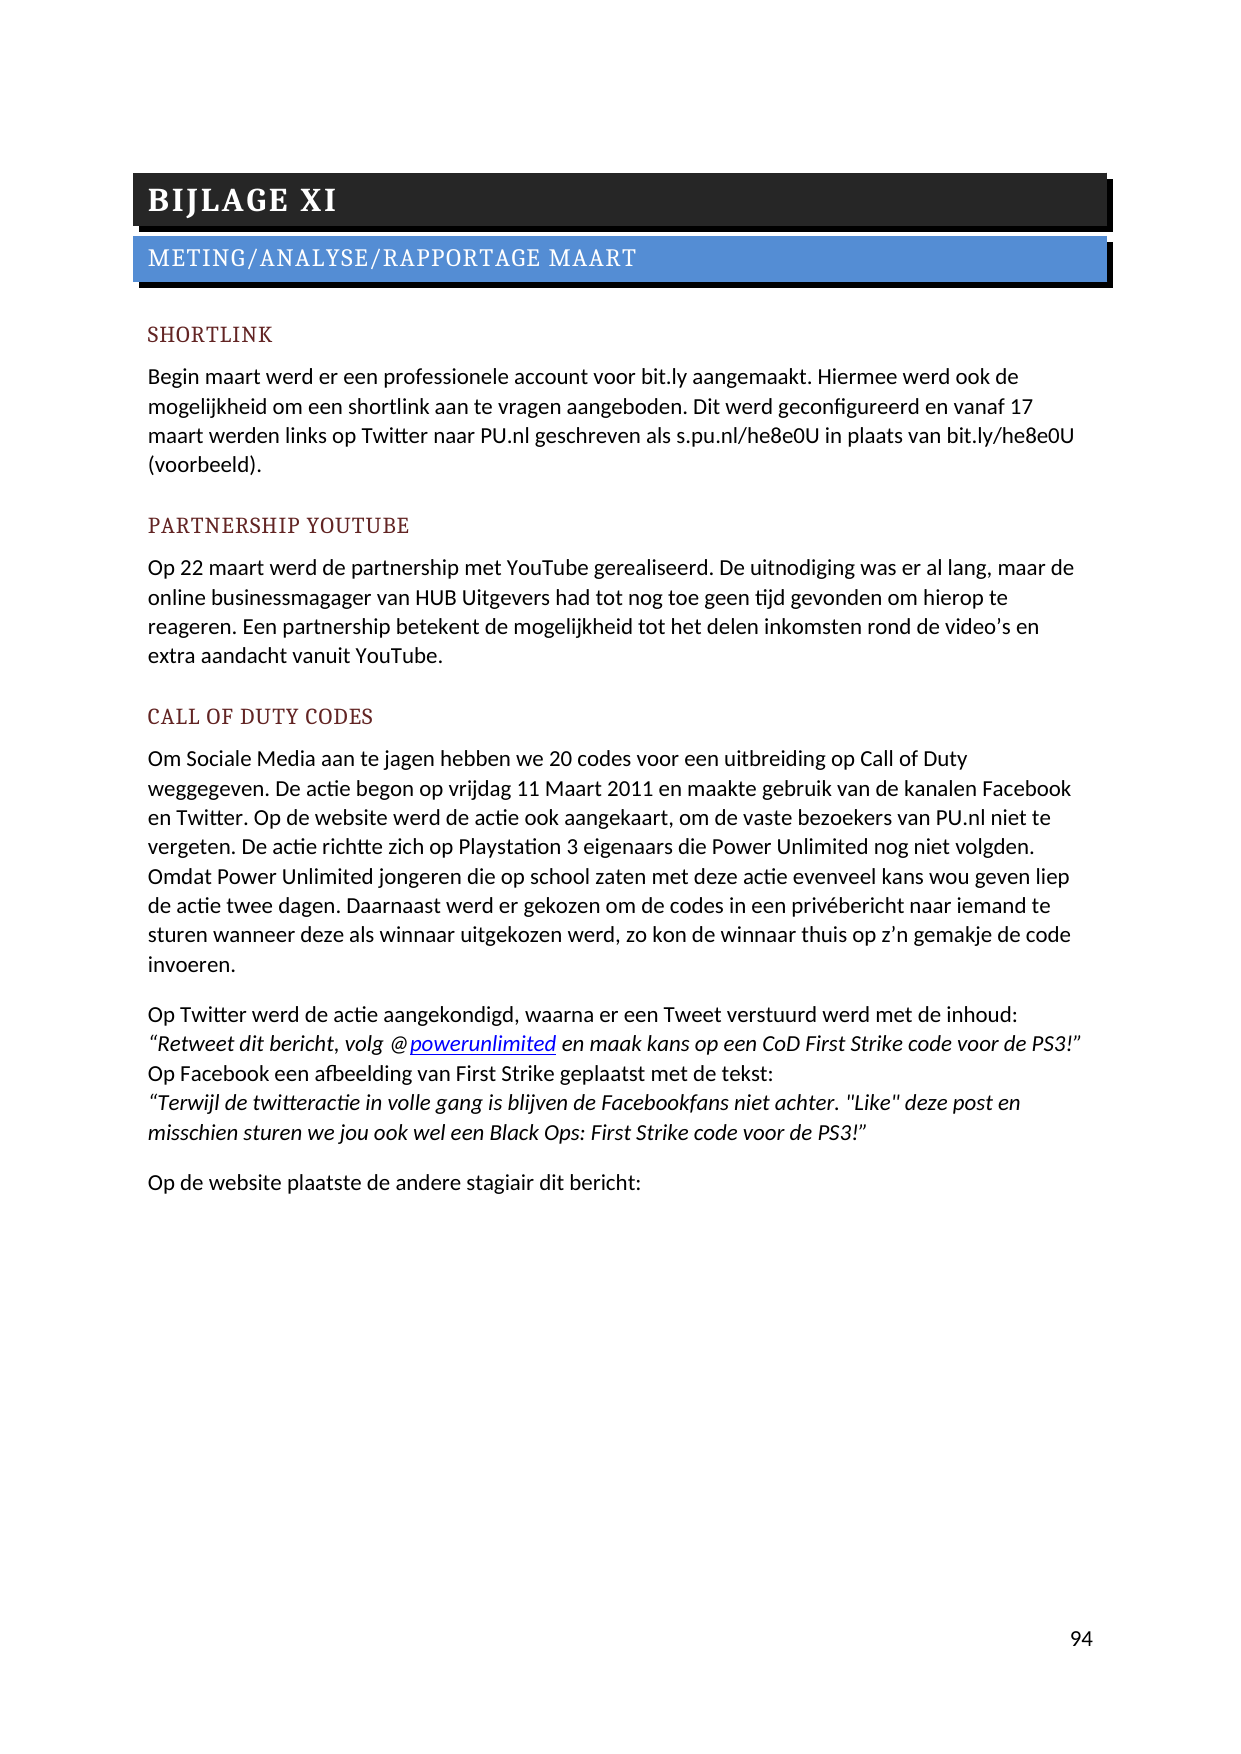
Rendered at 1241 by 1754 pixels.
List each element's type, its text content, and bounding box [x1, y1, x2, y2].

subtitle Meting/Analyse/Rapportage maart [139, 242, 1101, 275]
text Om Sociale Media aan te jagen hebben we 20 codes voor een uitbreiding op Call of Duty weggegeven. De actie begon op vrijdag 11 Maart 2011 en maakte gebruik van de kanalen Facebook en Twitter. Op de website werd de actie ook aangekaart, om de vaste bezoekers van PU.nl niet te vergeten. De actie richtte zich op Playstation 3 eigenaars die Power Unlimited nog niet volgden. Omdat Power Unlimited jongeren die op school zaten met deze actie evenveel kans wou geven liep de actie twee dagen. Daarnaast werd er gekozen om de codes in een privébericht naar iemand te sturen wanneer deze als winnaar uitgekozen werd, zo kon de winnaar thuis op z’n gemakje de code invoeren. [148, 744, 1093, 978]
subtitle Bijlage XI [139, 179, 1101, 219]
text Op de website plaatste de andere stagiair dit bericht: [148, 1168, 1093, 1196]
text Op 22 maart werd de partnership met YouTube gerealiseerd. De uitnodiging was er al lang, maar de online businessmagager van HUB Uitgevers had tot nog toe geen tijd gevonden om hierop te reageren. Een partnership betekent de mogelijkheid tot het delen inkomsten rond de video’s en extra aandacht vanuit YouTube. [148, 553, 1093, 669]
subtitle Shortlink [148, 322, 1093, 349]
subtitle Partnership YouTube [148, 513, 1093, 539]
subtitle Call of duty codes [148, 704, 1093, 731]
text Begin maart werd er een professionele account voor bit.ly aangemaakt. Hiermee werd ook de mogelijkheid om een shortlink aan te vragen aangeboden. Dit werd geconfigureerd en vanaf 17 maart werden links op Twitter naar PU.nl geschreven als s.pu.nl/he8e0U in plaats van bit.ly/he8e0U (voorbeeld). [148, 362, 1093, 478]
text Op Twitter werd de actie aangekondigd, waarna er een Tweet verstuurd werd met de inhoud: “Retweet dit bericht, volg @powerunlimited en maak kans op een CoD First Strike code voor de PS3!” Op Facebook een afbeelding van First Strike geplaatst met de tekst: “Terwijl de twitteractie in volle gang is blijven de Facebookfans niet achter. "Like" deze post en misschien sturen we jou ook wel een Black Ops: First Strike code voor de PS3!” [148, 1000, 1093, 1146]
